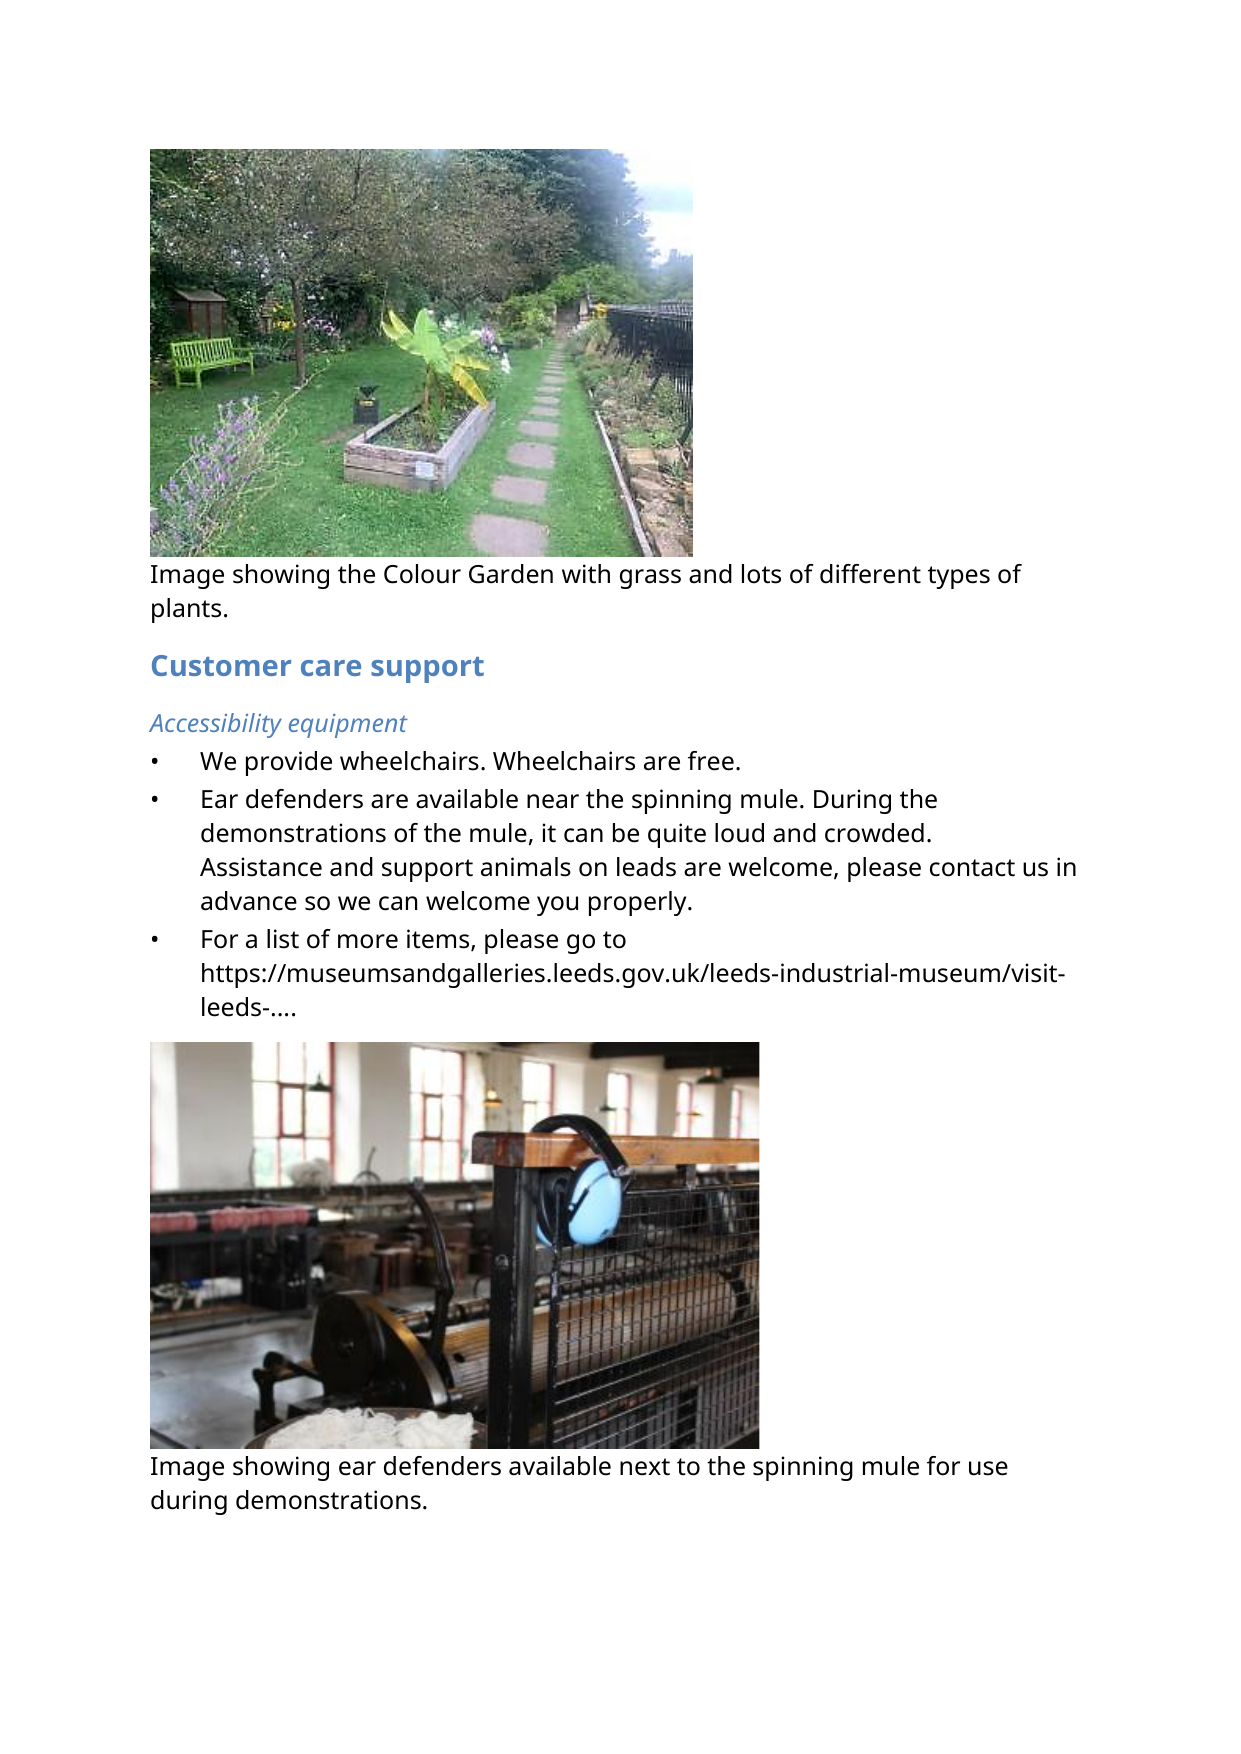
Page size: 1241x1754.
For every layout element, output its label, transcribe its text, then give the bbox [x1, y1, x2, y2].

subtitle Accessibility equipment [150, 706, 1090, 740]
list Ear defenders are available near the spinning mule. During the demonstrations of the mule, it can be quite loud and crowded. Assistance and support animals on leads are welcome, please contact us in advance so we can welcome you properly. [150, 781, 1090, 918]
list We provide wheelchairs. Wheelchairs are free. [150, 744, 1090, 778]
list For a list of more items, please go to https://museumsandgalleries.leeds.gov.uk/leeds-industrial-museum/visit-leeds-.... [150, 921, 1090, 1024]
picture [150, 1042, 760, 1449]
picture [150, 149, 693, 557]
subtitle Customer care support [150, 645, 1090, 685]
